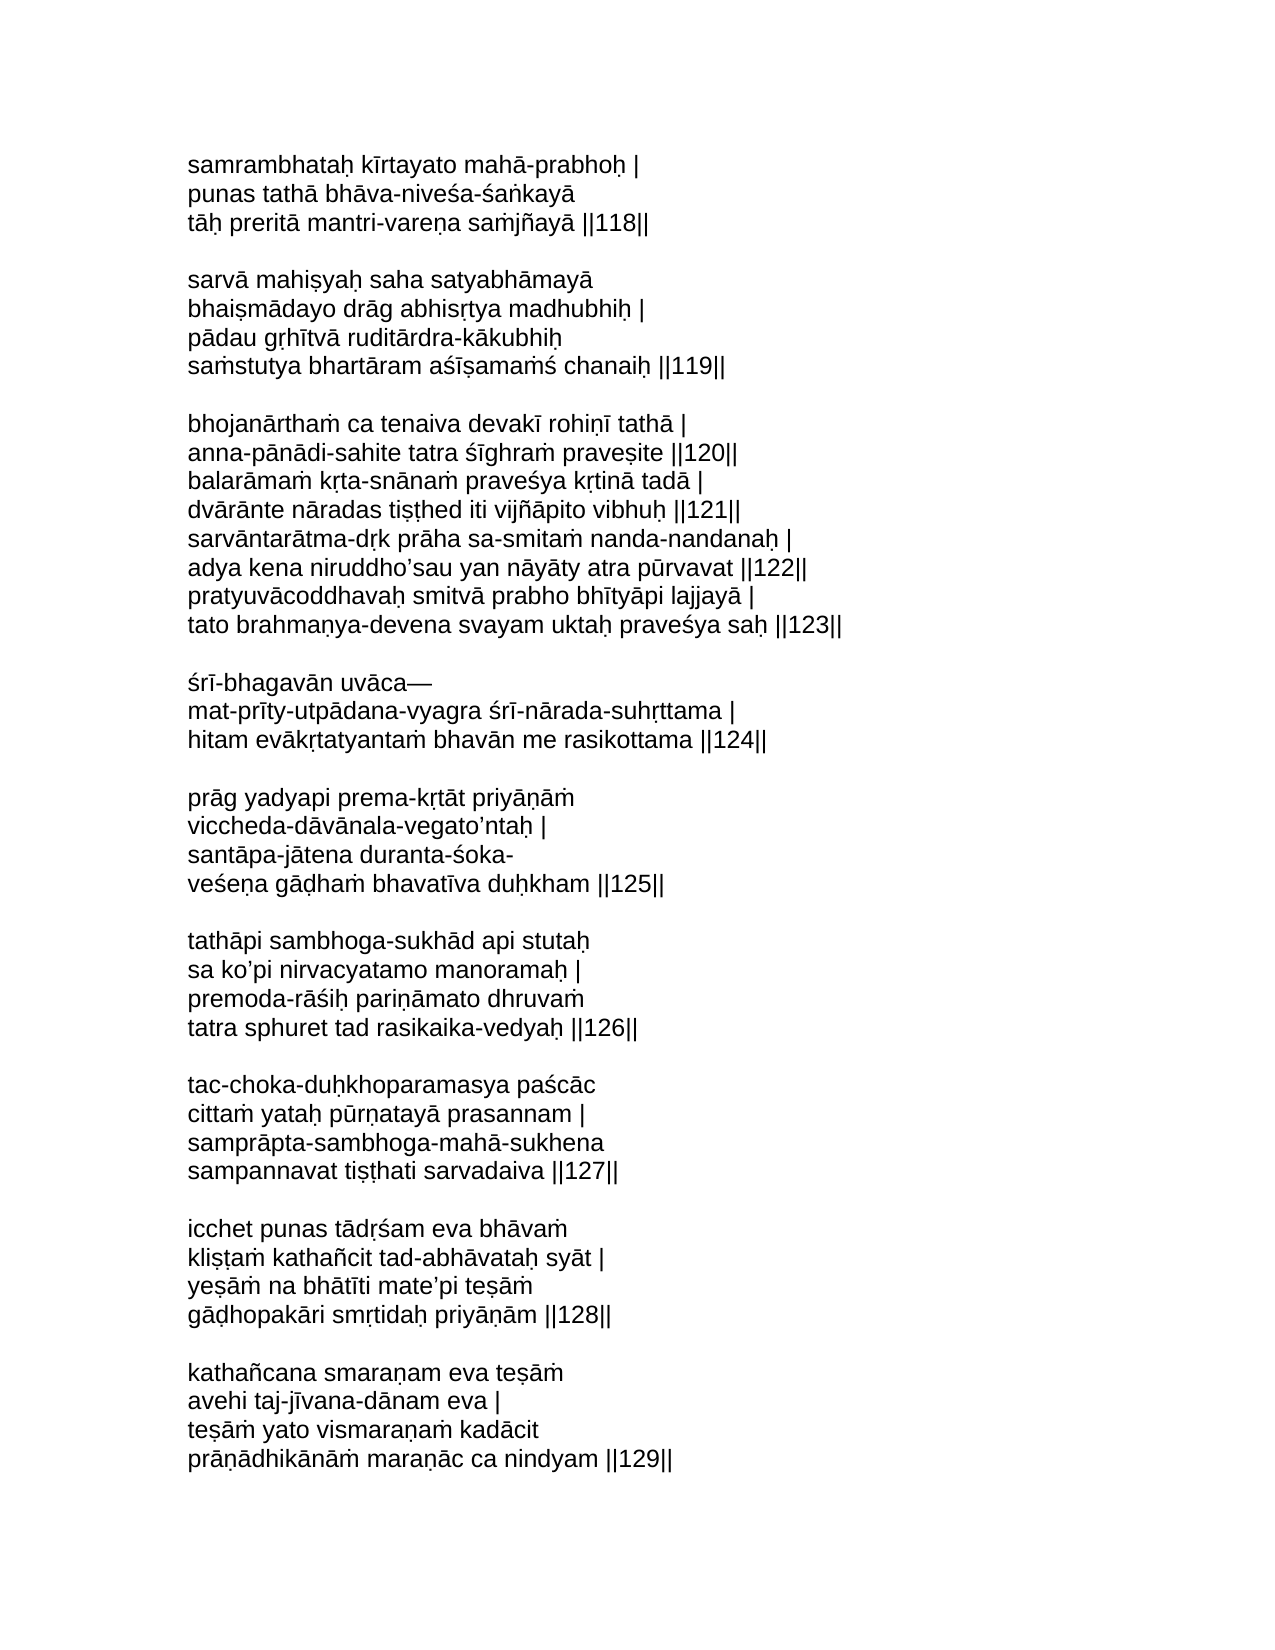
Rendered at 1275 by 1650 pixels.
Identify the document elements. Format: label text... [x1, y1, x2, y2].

text punas tathā bhāva-niveśa-śaṅkayā [187, 179, 1087, 207]
text tatra sphuret tad rasikaika-vedyaḥ ||126|| [187, 1012, 1087, 1041]
text dvārānte nāradas tiṣṭhed iti vijñāpito vibhuḥ ||121|| [187, 495, 1087, 524]
text pādau gṛhītvā ruditārdra-kākubhiḥ [187, 322, 1087, 351]
text adya kena niruddho’sau yan nāyāty atra pūrvavat ||122|| [187, 552, 1087, 581]
text gāḍhopakāri smṛtidaḥ priyāṇām ||128|| [187, 1300, 1087, 1329]
text bhojanārthaṁ ca tenaiva devakī rohiṇī tathā | [187, 409, 1087, 437]
text kliṣṭaṁ kathañcit tad-abhāvataḥ syāt | [187, 1242, 1087, 1271]
text kathañcana smaraṇam eva teṣāṁ [187, 1357, 1087, 1386]
text cittaṁ yataḥ pūrṇatayā prasannam | [187, 1099, 1087, 1127]
text hitam evākṛtatyantaṁ bhavān me rasikottama ||124|| [187, 725, 1087, 754]
text tac-choka-duḥkhoparamasya paścāc [187, 1070, 1087, 1099]
text tato brahmaṇya-devena svayam uktaḥ praveśya saḥ ||123|| [187, 610, 1087, 639]
text sa ko’pi nirvacyatamo manoramaḥ | [187, 955, 1087, 984]
text tāḥ preritā mantri-vareṇa saṁjñayā ||118|| [187, 207, 1087, 236]
text saṁstutya bhartāram aśīṣamaṁś chanaiḥ ||119|| [187, 351, 1087, 380]
text samprāpta-sambhoga-mahā-sukhena [187, 1127, 1087, 1156]
text prāg yadyapi prema-kṛtāt priyāṇāṁ [187, 782, 1087, 811]
text teṣāṁ yato vismaraṇaṁ kadācit [187, 1415, 1087, 1444]
text pratyuvācoddhavaḥ smitvā prabho bhītyāpi lajjayā | [187, 581, 1087, 610]
text yeṣāṁ na bhātīti mate’pi teṣāṁ [187, 1271, 1087, 1300]
text prāṇādhikānāṁ maraṇāc ca nindyam ||129|| [187, 1444, 1087, 1472]
text avehi taj-jīvana-dānam eva | [187, 1386, 1087, 1415]
text sampannavat tiṣṭhati sarvadaiva ||127|| [187, 1156, 1087, 1185]
text icchet punas tādṛśam eva bhāvaṁ [187, 1214, 1087, 1242]
text sarvāntarātma-dṛk prāha sa-smitaṁ nanda-nandanaḥ | [187, 524, 1087, 552]
text bhaiṣmādayo drāg abhisṛtya madhubhiḥ | [187, 294, 1087, 322]
text santāpa-jātena duranta-śoka- [187, 840, 1087, 869]
text samrambhataḥ kīrtayato mahā-prabhoḥ | [187, 150, 1087, 179]
text mat-prīty-utpādana-vyagra śrī-nārada-suhṛttama | [187, 696, 1087, 725]
text sarvā mahiṣyaḥ saha satyabhāmayā [187, 265, 1087, 294]
text śrī-bhagavān uvāca— [187, 667, 1087, 696]
text tathāpi sambhoga-sukhād api stutaḥ [187, 926, 1087, 955]
text anna-pānādi-sahite tatra śīghraṁ praveṣite ||120|| [187, 437, 1087, 466]
text balarāmaṁ kṛta-snānaṁ praveśya kṛtinā tadā | [187, 466, 1087, 495]
text veśeṇa gāḍhaṁ bhavatīva duḥkham ||125|| [187, 869, 1087, 897]
text viccheda-dāvānala-vegato’ntaḥ | [187, 811, 1087, 840]
text premoda-rāśiḥ pariṇāmato dhruvaṁ [187, 984, 1087, 1012]
